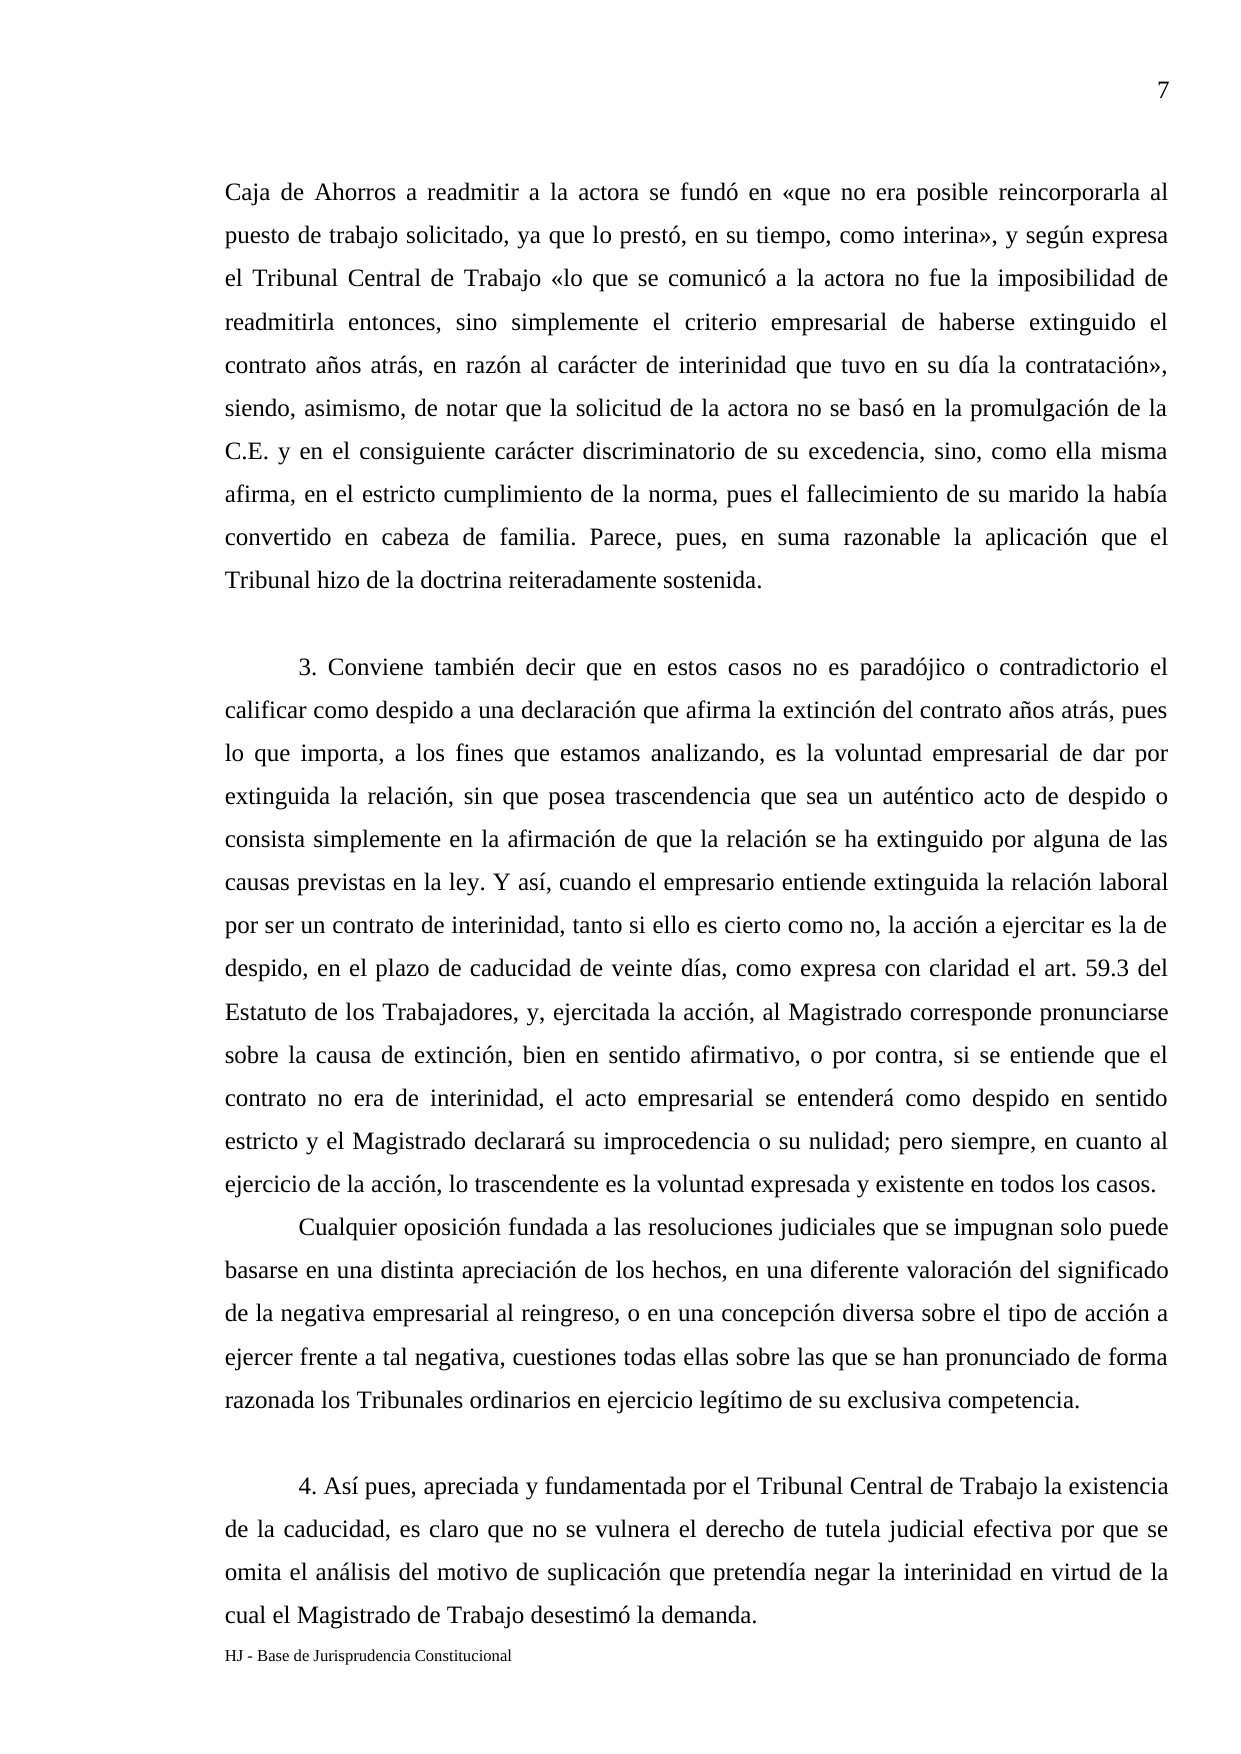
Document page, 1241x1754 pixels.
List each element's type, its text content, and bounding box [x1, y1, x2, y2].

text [224, 177, 1169, 594]
text 3. Conviene también decir que en estos casos no es paradójico o contradictorio el calificar como despido a una declaración que afirma la extinción del contrato años atrás, pues lo que importa, a los fines que estamos analizando, es la voluntad empresarial de dar por extinguida la relación, sin que posea trascendencia que sea un auténtico acto de despido o consista simplemente en la afirmación de que la relación se ha extinguido por alguna de las causas previstas en la ley. Y así, cuando el empresario entiende extinguida la relación laboral por ser un contrato de interinidad, tanto si ello es cierto como no, la acción a ejercitar es la de despido, en el plazo de caducidad de veinte días, como expresa con claridad el art. 59.3 del Estatuto de los Trabajadores, y, ejercitada la acción, al Magistrado corresponde pronunciarse sobre la causa de extinción, bien en sentido afirmativo, o por contra, si se entiende que el contrato no era de interinidad, el acto empresarial se entenderá como despido en sentido estricto y el Magistrado declarará su improcedencia o su nulidad; pero siempre, en cuanto al ejercicio de la acción, lo trascendente es la voluntad expresada y existente en todos los casos. [224, 652, 1169, 1198]
text Cualquier oposición fundada a las resoluciones judiciales que se impugnan solo puede basarse en una distinta apreciación de los hechos, en una diferente valoración del significado de la negativa empresarial al reingreso, o en una concepción diversa sobre el tipo de acción a ejercer frente a tal negativa, cuestiones todas ellas sobre las que se han pronunciado de forma razonada los Tribunales ordinarios en ejercicio legítimo de su exclusiva competencia. [224, 1212, 1169, 1413]
text 4. Así pues, apreciada y fundamentada por el Tribunal Central de Trabajo la existencia de la caducidad, es claro que no se vulnera el derecho de tutela judicial efectiva por que se omita el análisis del motivo de suplicación que pretendía negar la interinidad en virtud de la cual el Magistrado de Trabajo desestimó la demanda. [224, 1471, 1169, 1629]
